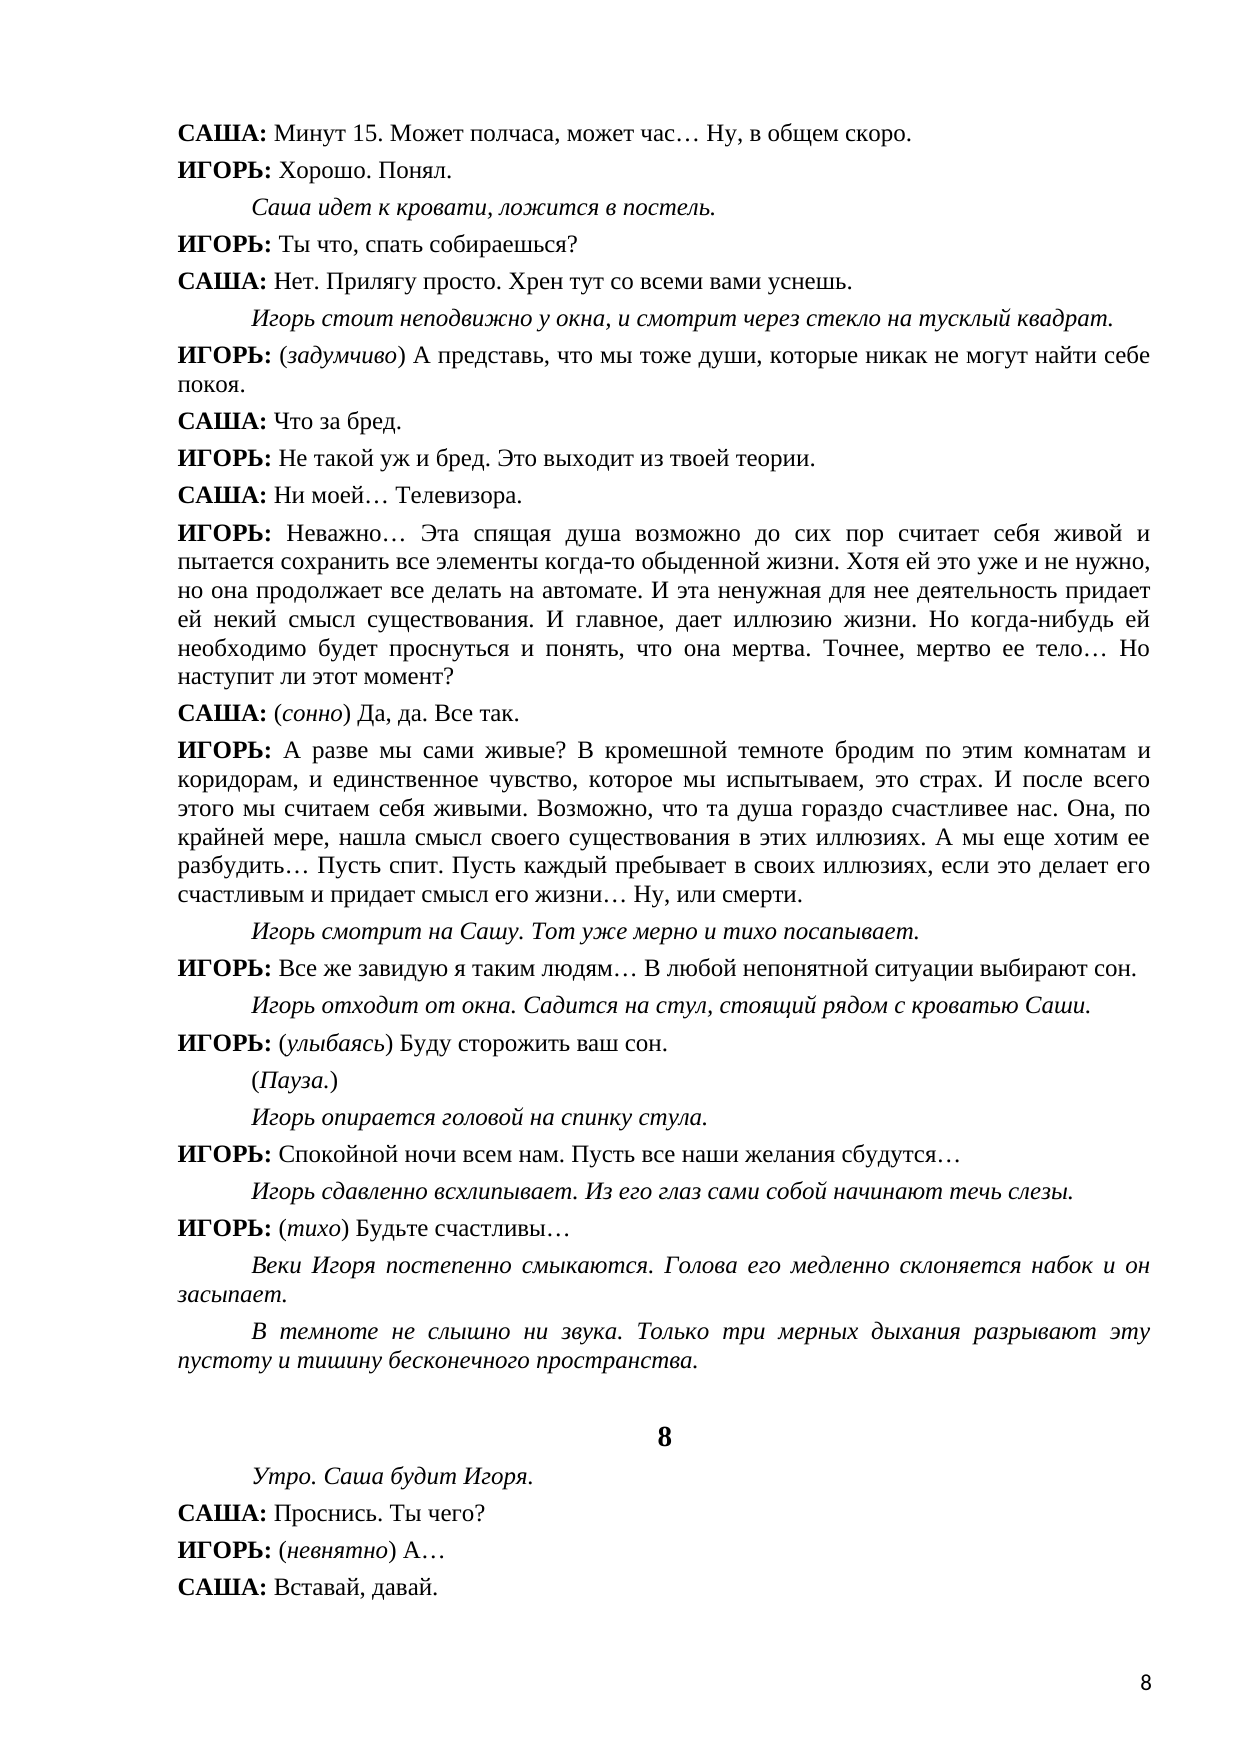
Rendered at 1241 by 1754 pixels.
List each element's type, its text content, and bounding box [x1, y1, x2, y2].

text САША: Проснись. Ты чего? [177, 1498, 1152, 1527]
text ИГОРЬ: (улыбаясь) Буду сторожить ваш сон. [177, 1028, 1152, 1056]
text ИГОРЬ: Хорошо. Понял. [177, 155, 1152, 184]
text ИГОРЬ: (задумчиво) А представь, что мы тоже души, которые никак не могут найти себе покоя. [177, 341, 1152, 398]
text ИГОРЬ: (тихо) Будьте счастливы… [177, 1213, 1152, 1242]
text Игорь стоит неподвижно у окна, и смотрит через стекло на тусклый квадрат. [177, 303, 1152, 332]
text Саша идет к кровати, ложится в постель. [177, 192, 1152, 221]
text Игорь отходит от окна. Садится на стул, стоящий рядом с кроватью Саши. [177, 991, 1152, 1019]
text ИГОРЬ: (невнятно) А… [177, 1535, 1152, 1564]
text ИГОРЬ: Не такой уж и бред. Это выходит из твоей теории. [177, 443, 1152, 472]
text В темноте не слышно ни звука. Только три мерных дыхания разрывают эту пустоту и тишину бесконечного пространства. [177, 1316, 1152, 1373]
text САША: Вставай, давай. [177, 1572, 1152, 1601]
text САША: Ни моей… Телевизора. [177, 481, 1152, 509]
text САША: Минут 15. Может полчаса, может час… Ну, в общем скоро. [177, 118, 1152, 147]
text 8 [177, 1419, 1152, 1452]
text САША: Нет. Прилягу просто. Хрен тут со всеми вами уснешь. [177, 266, 1152, 295]
text Игорь сдавленно всхлипывает. Из его глаз сами собой начинают течь слезы. [177, 1176, 1152, 1205]
text Веки Игоря постепенно смыкаются. Голова его медленно склоняется набок и он засыпает. [177, 1250, 1152, 1308]
text Утро. Саша будит Игоря. [177, 1461, 1152, 1489]
text ИГОРЬ: Все же завидую я таким людям… В любой непонятной ситуации выбирают сон. [177, 953, 1152, 982]
text Игорь смотрит на Сашу. Тот уже мерно и тихо посапывает. [177, 916, 1152, 945]
text ИГОРЬ: Ты что, спать собираешься? [177, 229, 1152, 258]
text Игорь опирается головой на спинку стула. [177, 1102, 1152, 1131]
text ИГОРЬ: А разве мы сами живые? В кромешной темноте бродим по этим комнатам и коридорам, и единственное чувство, которое мы испытываем, это страх. И после всего этого мы считаем себя живыми. Возможно, что та душа гораздо счастливее нас. Она, по крайней мере, нашла смысл своего существования в этих иллюзиях. А мы еще хотим ее разбудить… Пусть спит. Пусть каждый пребывает в своих иллюзиях, если это делает его счастливым и придает смысл его жизни… Ну, или смерти. [177, 736, 1152, 908]
text ИГОРЬ: Неважно… Эта спящая душа возможно до сих пор считает себя живой и пытается сохранить все элементы когда-то обыденной жизни. Хотя ей это уже и не нужно, но она продолжает все делать на автомате. И эта ненужная для нее деятельность придает ей некий смысл существования. И главное, дает иллюзию жизни. Но когда-нибудь ей необходимо будет проснуться и понять, что она мертва. Точнее, мертво ее тело… Но наступит ли этот момент? [177, 518, 1152, 690]
text САША: (сонно) Да, да. Все так. [177, 698, 1152, 727]
text САША: Что за бред. [177, 406, 1152, 435]
text ИГОРЬ: Спокойной ночи всем нам. Пусть все наши желания сбудутся… [177, 1139, 1152, 1168]
text (Пауза.) [177, 1065, 1152, 1093]
